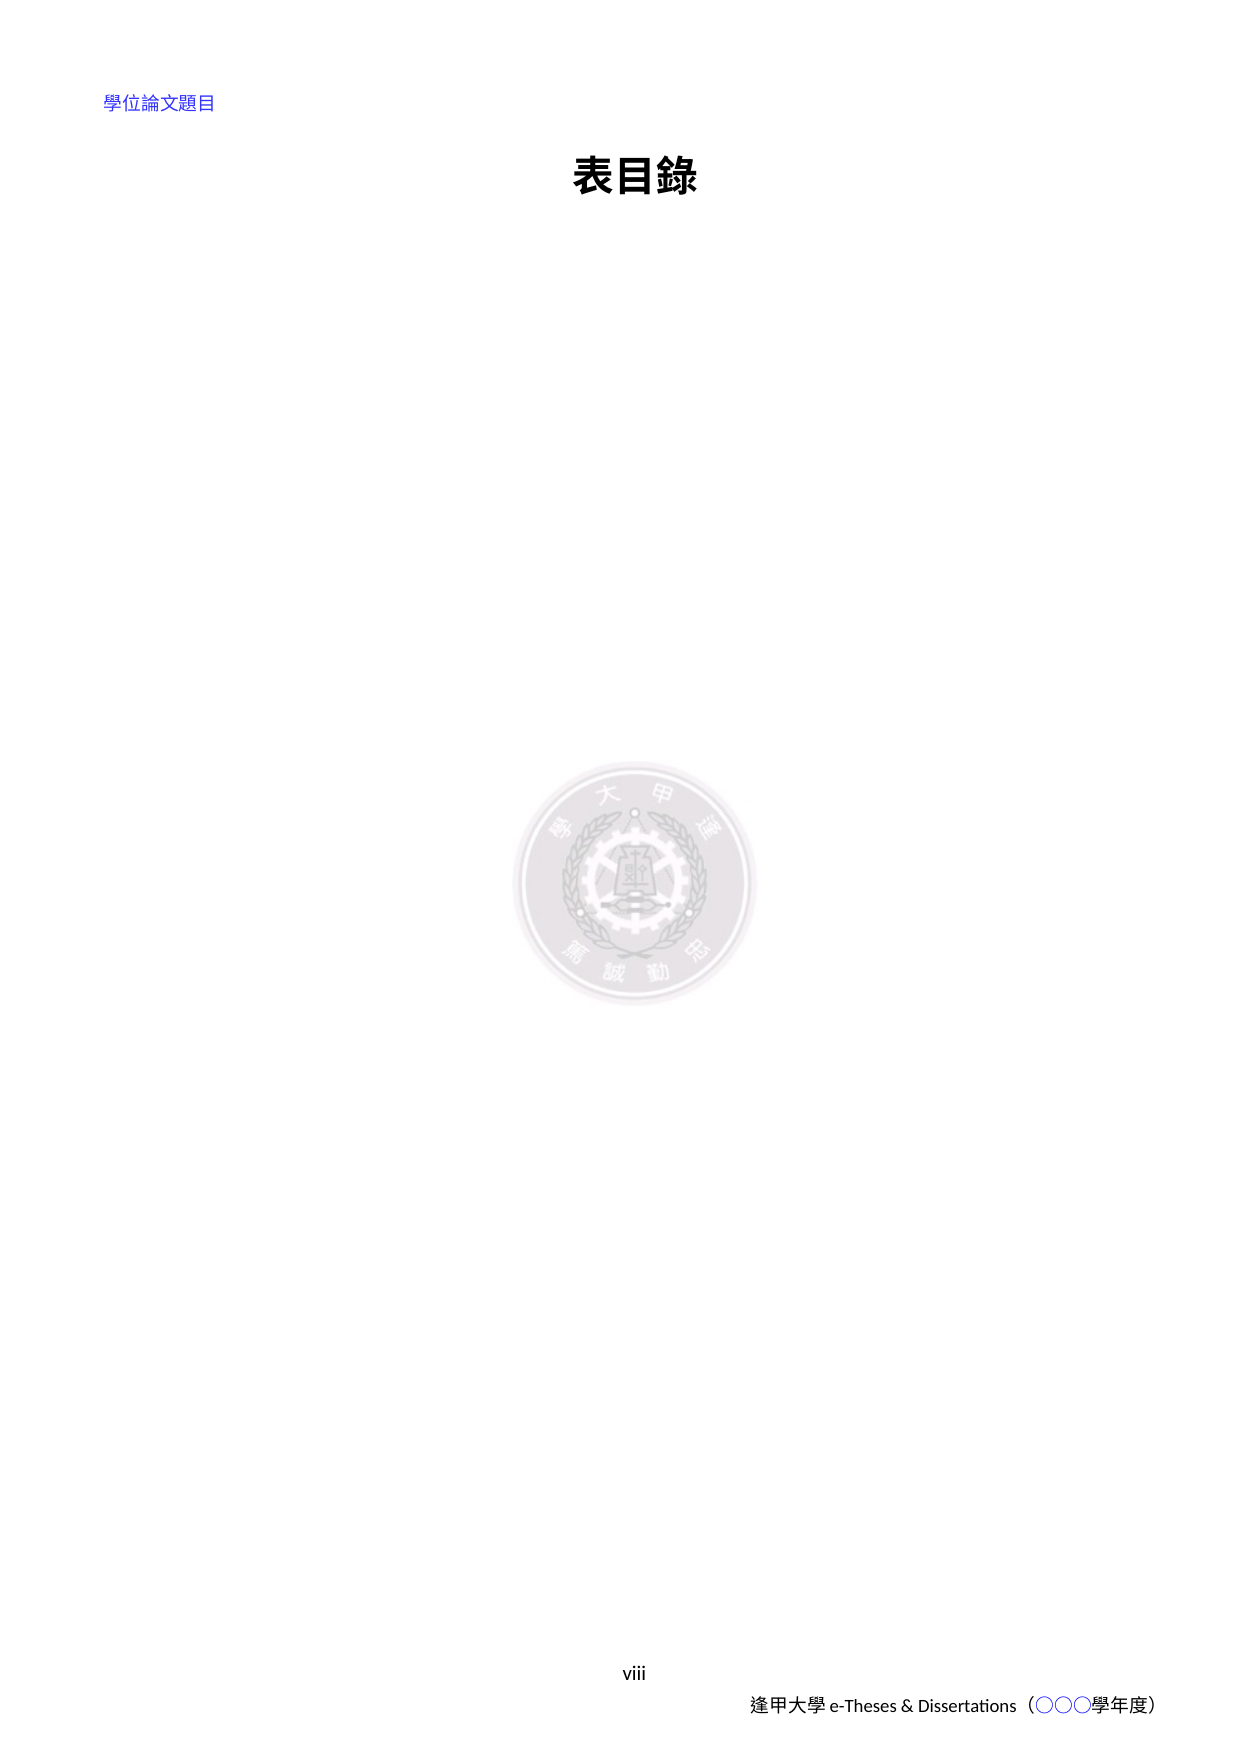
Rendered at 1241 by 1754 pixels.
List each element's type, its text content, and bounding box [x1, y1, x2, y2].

picture [511, 759, 759, 1007]
text 表目錄 [103, 143, 1167, 203]
